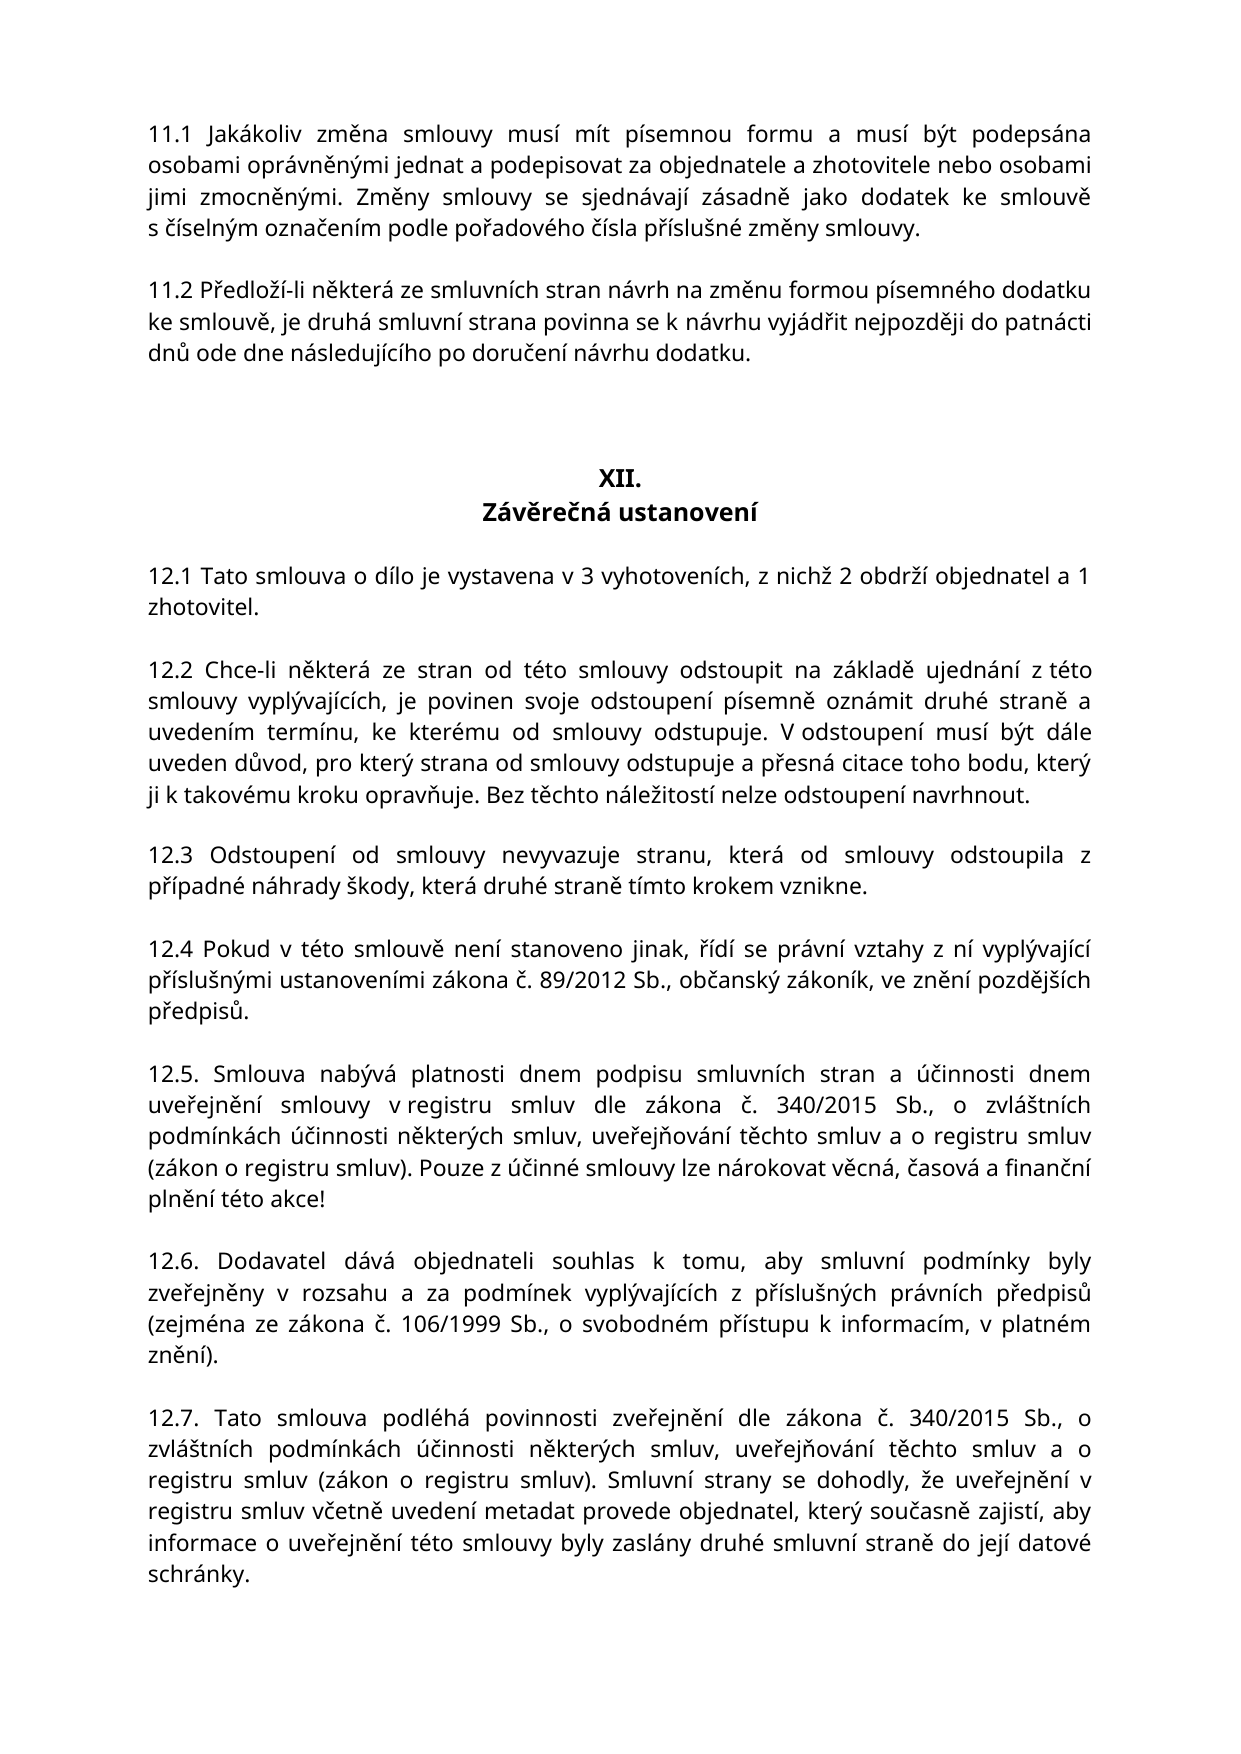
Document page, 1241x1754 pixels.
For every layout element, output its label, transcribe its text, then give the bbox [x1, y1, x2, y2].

text 12.2 Chce-li některá ze stran od této smlouvy odstoupit na základě ujednání z této smlouvy vyplývajících, je povinen svoje odstoupení písemně oznámit druhé straně a uvedením termínu, ke kterému od smlouvy odstupuje. V odstoupení musí být dále uveden důvod, pro který strana od smlouvy odstupuje a přesná citace toho bodu, který ji k takovému kroku opravňuje. Bez těchto náležitostí nelze odstoupení navrhnout. [148, 654, 1092, 810]
text 12.4 Pokud v této smlouvě není stanoveno jinak, řídí se právní vztahy z ní vyplývající příslušnými ustanoveními zákona č. 89/2012 Sb., občanský zákoník, ve znění pozdějších předpisů. [148, 933, 1092, 1027]
text 12.6. Dodavatel dává objednateli souhlas k tomu, aby smluvní podmínky byly zveřejněny v rozsahu a za podmínek vyplývajících z příslušných právních předpisů (zejména ze zákona č. 106/1999 Sb., o svobodném přístupu k informacím, v platném znění). [148, 1245, 1092, 1370]
text 12.7. Tato smlouva podléhá povinnosti zveřejnění dle zákona č. 340/2015 Sb., o zvláštních podmínkách účinnosti některých smluv, uveřejňování těchto smluv a o registru smluv (zákon o registru smluv). Smluvní strany se dohodly, že uveřejnění v registru smluv včetně uvedení metadat provede objednatel, který současně zajistí, aby informace o uveřejnění této smlouvy byly zaslány druhé smluvní straně do její datové schránky. [148, 1402, 1092, 1589]
text 11.1 Jakákoliv změna smlouvy musí mít písemnou formu a musí být podepsána osobami oprávněnými jednat a podepisovat za objednatele a zhotovitele nebo osobami jimi zmocněnými. Změny smlouvy se sjednávají zásadně jako dodatek ke smlouvě s číselným označením podle pořadového čísla příslušné změny smlouvy. [148, 118, 1092, 243]
text XII. [148, 461, 1092, 494]
text Závěrečná ustanovení [148, 494, 1092, 529]
text 12.1 Tato smlouva o dílo je vystavena v 3 vyhotoveních, z nichž 2 obdrží objednatel a 1 zhotovitel. [148, 560, 1092, 622]
text 12.3 Odstoupení od smlouvy nevyvazuje stranu, která od smlouvy odstoupila z případné náhrady škody, která druhé straně tímto krokem vznikne. [148, 839, 1092, 902]
text 11.2 Předloží-li některá ze smluvních stran návrh na změnu formou písemného dodatku ke smlouvě, je druhá smluvní strana povinna se k návrhu vyjádřit nejpozději do patnácti dnů ode dne následujícího po doručení návrhu dodatku. [148, 274, 1092, 368]
text 12.5. Smlouva nabývá platnosti dnem podpisu smluvních stran a účinnosti dnem uveřejnění smlouvy v registru smluv dle zákona č. 340/2015 Sb., o zvláštních podmínkách účinnosti některých smluv, uveřejňování těchto smluv a o registru smluv (zákon o registru smluv). Pouze z účinné smlouvy lze nárokovat věcná, časová a finanční plnění této akce! [148, 1058, 1092, 1214]
